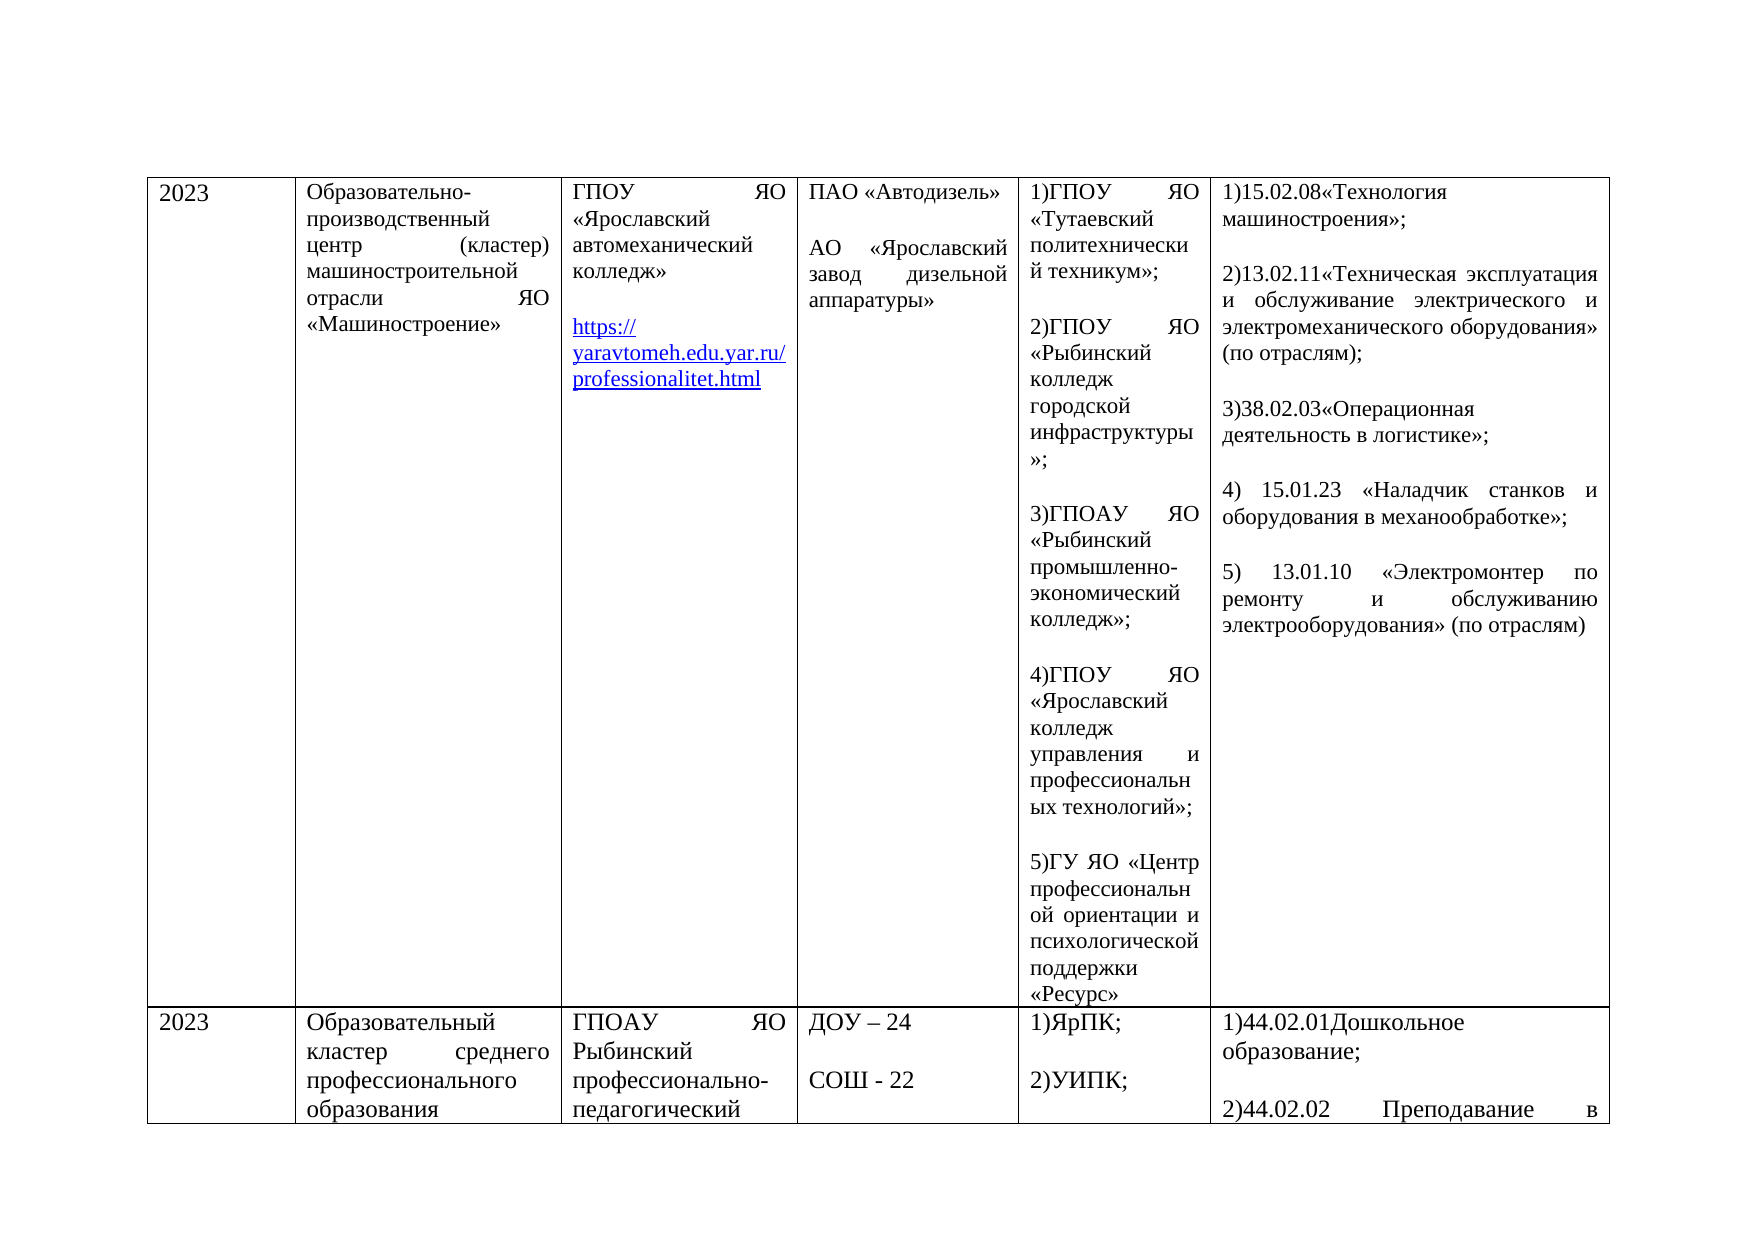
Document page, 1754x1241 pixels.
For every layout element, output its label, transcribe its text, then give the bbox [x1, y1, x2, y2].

table_cell 1)15.02.08«Технология машиностроения»; 2)13.02.11«Техническая эксплуатация и обслуживание электрического и электромеханического оборудования» (по отраслям); 3)38.02.03«Операционная деятельность в логистике»; 4) 15.01.23 «Наладчик станков и оборудования в механообработке»; 5) 13.01.10 «Электромонтер по ремонту и обслуживанию электрооборудования» (по отраслям) [1211, 178, 1609, 1006]
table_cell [1211, 1008, 1609, 1123]
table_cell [562, 1008, 797, 1123]
table_cell 2023 [148, 178, 295, 1006]
table_cell 2023 [148, 1008, 295, 1123]
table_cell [1019, 1008, 1210, 1123]
table_cell ГПОУ ЯО «Ярославский автомеханический колледж» https://yaravtomeh.edu.yar.ru/professionalitet.html [562, 178, 797, 1006]
table_cell ПАО «Автодизель» АО «Ярославский завод дизельной аппаратуры» [798, 178, 1018, 1006]
table_cell 1)ГПОУ ЯО «Тутаевский политехнический техникум»; 2)ГПОУ ЯО «Рыбинский колледж городской инфраструктуры»; 3)ГПОАУ ЯО «Рыбинский промышленно-экономический колледж»; 4)ГПОУ ЯО «Ярославский колледж управления и профессиональных технологий»; 5)ГУ ЯО «Центр профессиональной ориентации и психологической поддержки «Ресурс» [1019, 178, 1210, 1006]
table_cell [296, 1008, 561, 1123]
table_cell ДОУ – 24 СОШ - 22 [798, 1008, 1018, 1123]
table_cell Образовательно-производственный центр (кластер) машиностроительной отрасли ЯО «Машиностроение» [296, 178, 561, 1006]
